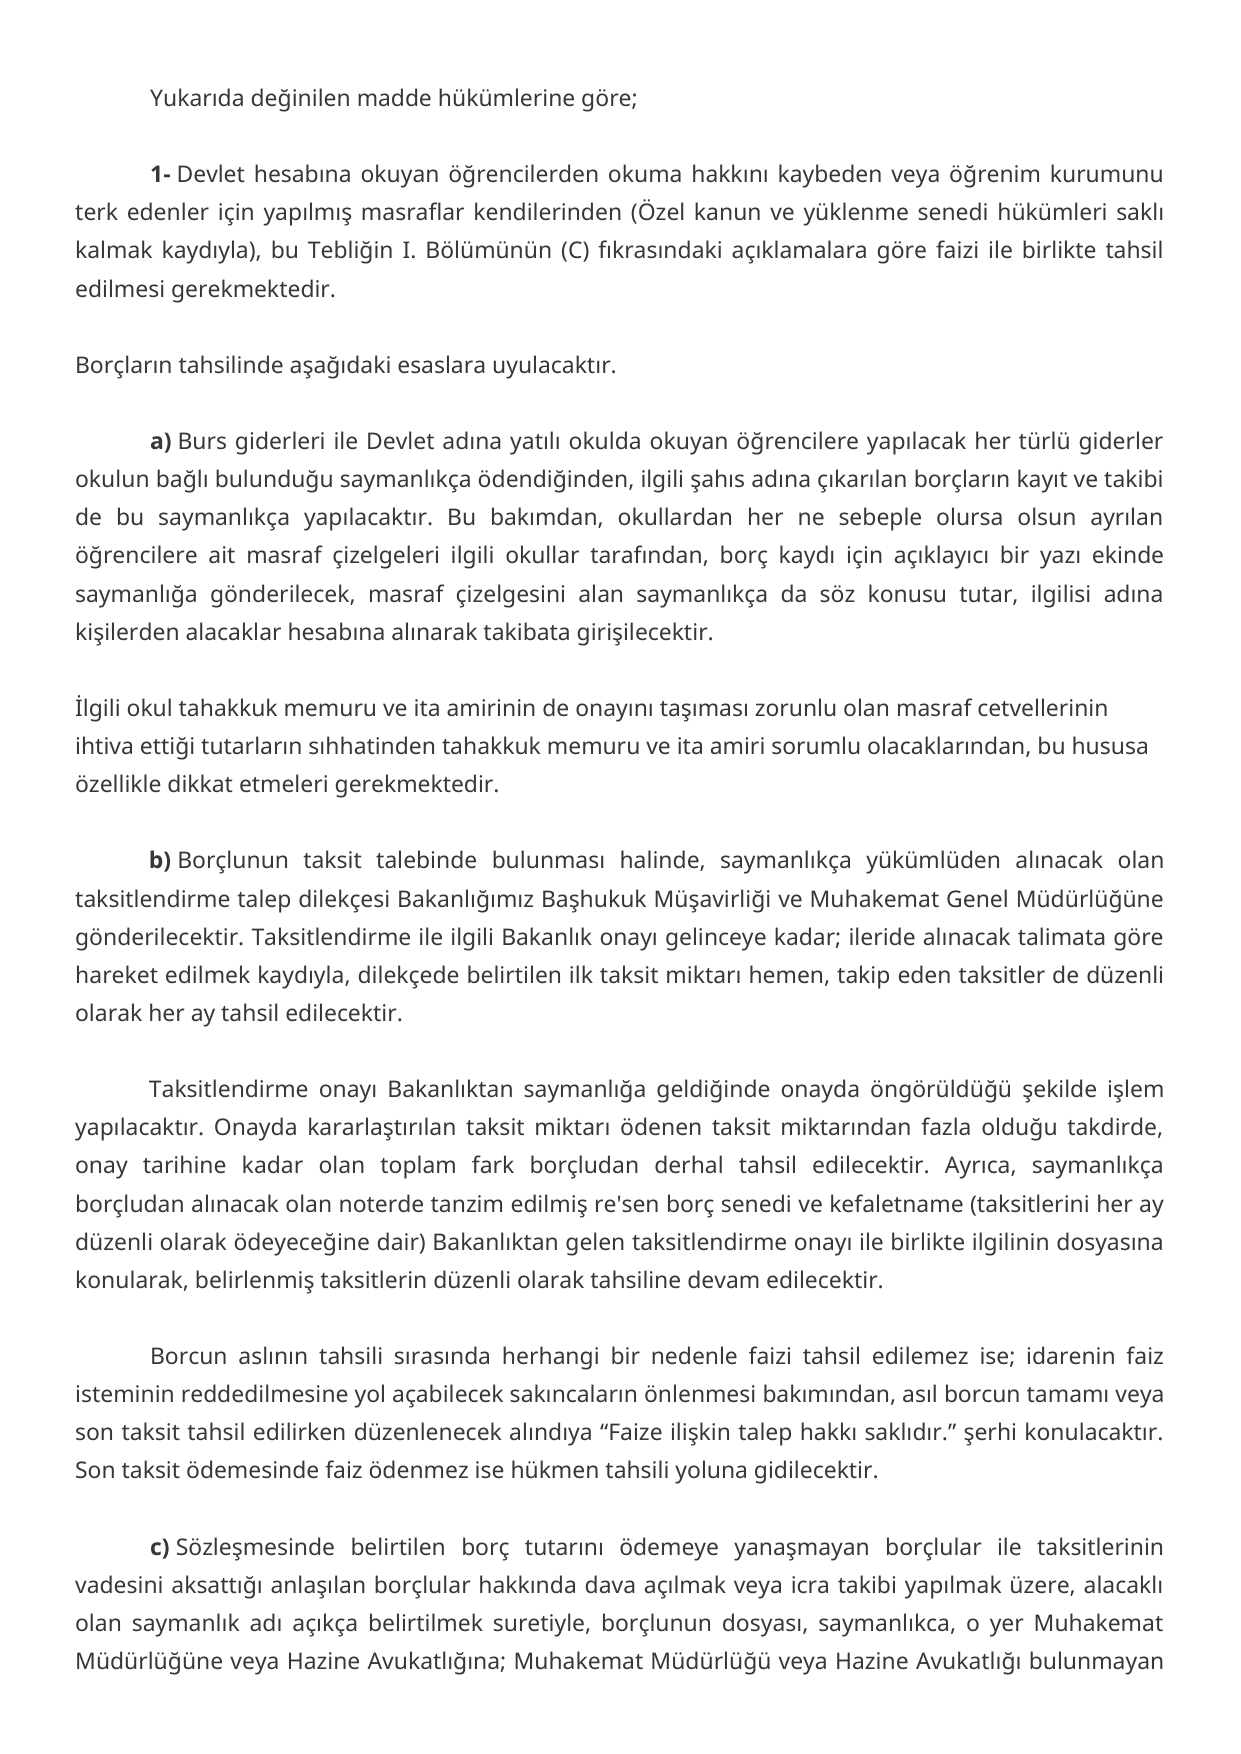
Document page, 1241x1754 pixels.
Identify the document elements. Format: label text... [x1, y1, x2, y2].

text 1- Devlet hesabına okuyan öğrencilerden okuma hakkını kaybeden veya öğrenim kurumunu terk edenler için yapılmış masraflar kendilerinden (Özel kanun ve yüklenme senedi hükümleri saklı kalmak kaydıyla), bu Tebliğin I. Bölümünün (C) fıkrasındaki açıklamalara göre faizi ile birlikte tahsil edilmesi gerekmektedir. [75, 151, 1165, 304]
text Taksitlendirme onayı Bakanlıktan saymanlığa geldiğinde onayda öngörüldüğü şekilde işlem yapılacaktır. Onayda kararlaştırılan taksit miktarı ödenen taksit miktarından fazla olduğu takdirde, onay tarihine kadar olan toplam fark borçludan derhal tahsil edilecektir. Ayrıca, saymanlıkça borçludan alınacak olan noterde tanzim edilmiş re'sen borç senedi ve kefaletname (taksitlerini her ay düzenli olarak ödeyeceğine dair) Bakanlıktan gelen taksitlendirme onayı ile birlikte ilgilinin dosyasına konularak, belirlenmiş taksitlerin düzenli olarak tahsiline devam edilecektir. [75, 1066, 1165, 1295]
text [75, 1524, 1165, 1676]
text Borcun aslının tahsili sırasında herhangi bir nedenle faizi tahsil edilemez ise; idarenin faiz isteminin reddedilmesine yol açabilecek sakıncaların önlenmesi bakımından, asıl borcun tamamı veya son taksit tahsil edilirken düzenlenecek alındıya “Faize ilişkin talep hakkı saklıdır.” şerhi konulacaktır. Son taksit ödemesinde faiz ödenmez ise hükmen tahsili yoluna gidilecektir. [75, 1333, 1165, 1486]
text Borçların tahsilinde aşağıdaki esaslara uyulacaktır. [75, 342, 1165, 380]
text İlgili okul tahakkuk memuru ve ita amirinin de onayını taşıması zorunlu olan masraf cetvellerinin ihtiva ettiği tutarların sıhhatinden tahakkuk memuru ve ita amiri sorumlu olacaklarından, bu hususa özellikle dikkat etmeleri gerekmektedir. [75, 685, 1165, 799]
text a) Burs giderleri ile Devlet adına yatılı okulda okuyan öğrencilere yapılacak her türlü giderler okulun bağlı bulunduğu saymanlıkça ödendiğinden, ilgili şahıs adına çıkarılan borçların kayıt ve takibi de bu saymanlıkça yapılacaktır. Bu bakımdan, okullardan her ne sebeple olursa olsun ayrılan öğrencilere ait masraf çizelgeleri ilgili okullar tarafından, borç kaydı için açıklayıcı bir yazı ekinde saymanlığa gönderilecek, masraf çizelgesini alan saymanlıkça da söz konusu tutar, ilgilisi adına kişilerden alacaklar hesabına alınarak takibata girişilecektir. [75, 418, 1165, 647]
text b) Borçlunun taksit talebinde bulunması halinde, saymanlıkça yükümlüden alınacak olan taksitlendirme talep dilekçesi Bakanlığımız Başhukuk Müşavirliği ve Muhakemat Genel Müdürlüğüne gönderilecektir. Taksitlendirme ile ilgili Bakanlık onayı gelinceye kadar; ileride alınacak talimata göre hareket edilmek kaydıyla, dilekçede belirtilen ilk taksit miktarı hemen, takip eden taksitler de düzenli olarak her ay tahsil edilecektir. [75, 837, 1165, 1028]
text Yukarıda değinilen madde hükümlerine göre; [75, 75, 1165, 113]
